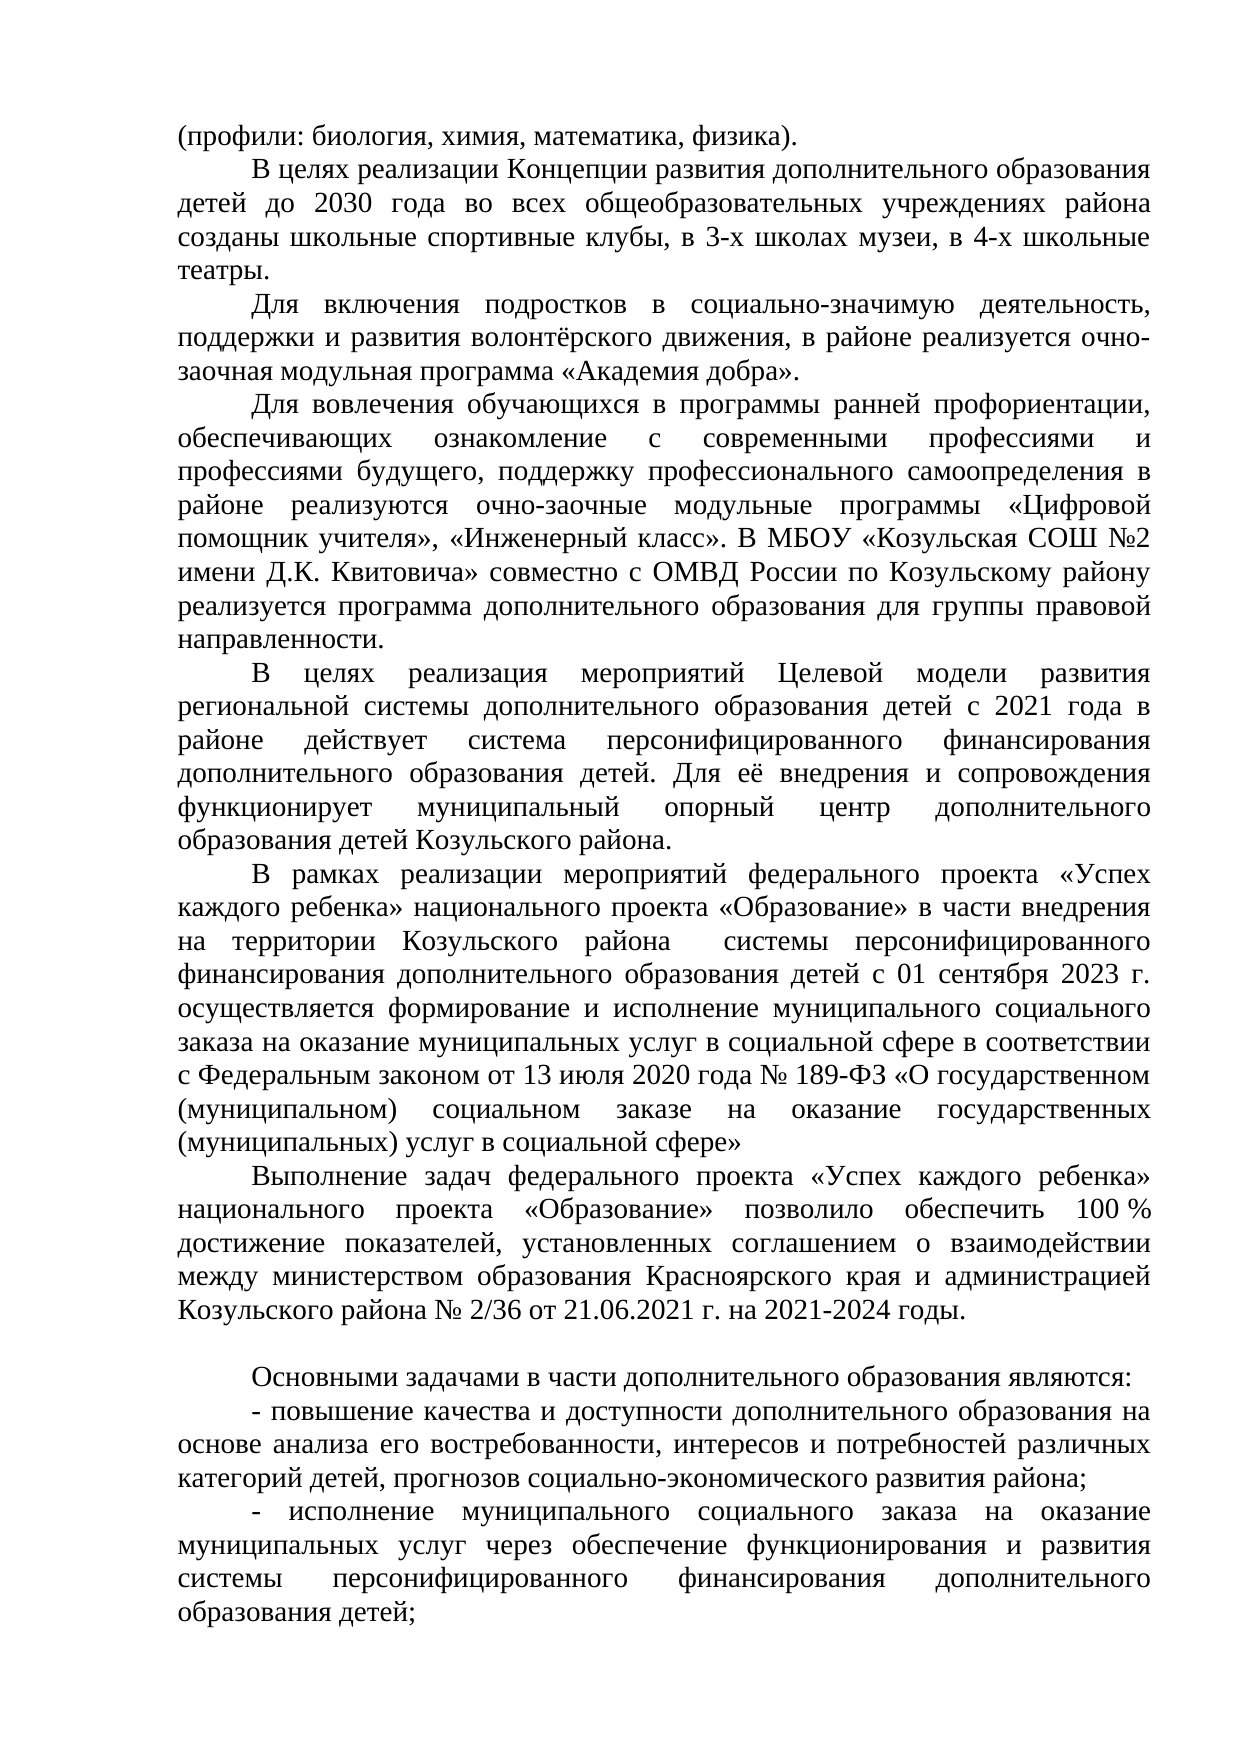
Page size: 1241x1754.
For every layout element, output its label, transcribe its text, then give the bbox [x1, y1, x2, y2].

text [177, 118, 1152, 152]
text Выполнение задач федерального проекта «Успех каждого ребенка» национального проекта «Образование» позволило обеспечить 100 % достижение показателей, установленных соглашением о взаимодействии между министерством образования Красноярского края и администрацией Козульского района № 2/36 от 21.06.2021 г. на 2021-2024 годы. [177, 1158, 1152, 1326]
text Основными задачами в части дополнительного образования являются: [177, 1359, 1152, 1393]
text В целях реализации Концепции развития дополнительного образования детей до 2030 года во всех общеобразовательных учреждениях района созданы школьные спортивные клубы, в 3-х школах музеи, в 4-х школьные театры. [177, 152, 1152, 286]
text Для включения подростков в социально-значимую деятельность, поддержки и развития волонтёрского движения, в районе реализуется очно-заочная модульная программа «Академия добра». [177, 286, 1152, 386]
text Для вовлечения обучающихся в программы ранней профориентации, обеспечивающих ознакомление с современными профессиями и профессиями будущего, поддержку профессионального самоопределения в районе реализуются очно-заочные модульные программы «Цифровой помощник учителя», «Инженерный класс». В МБОУ «Козульская СОШ №2 имени Д.К. Квитовича» совместно с ОМВД России по Козульскому району реализуется программа дополнительного образования для группы правовой направленности. [177, 386, 1152, 655]
text - исполнение муниципального социального заказа на оказание муниципальных услуг через обеспечение функционирования и развития системы персонифицированного финансирования дополнительного образования детей; [177, 1493, 1152, 1627]
text В целях реализация мероприятий Целевой модели развития региональной системы дополнительного образования детей с 2021 года в районе действует система персонифицированного финансирования дополнительного образования детей. Для её внедрения и сопровождения функционирует муниципальный опорный центр дополнительного образования детей Козульского района. [177, 655, 1152, 856]
text В рамках реализации мероприятий федерального проекта «Успех каждого ребенка» национального проекта «Образование» в части внедрения на территории Козульского района системы персонифицированного финансирования дополнительного образования детей с 01 сентября 2023 г. осуществляется формирование и исполнение муниципального социального заказа на оказание муниципальных услуг в социальной сфере в соответствии с Федеральным законом от 13 июля 2020 года № 189-ФЗ «О государственном (муниципальном) социальном заказе на оказание государственных (муниципальных) услуг в социальной сфере» [177, 856, 1152, 1158]
text - повышение качества и доступности дополнительного образования на основе анализа его востребованности, интересов и потребностей различных категорий детей, прогнозов социально-экономического развития района; [177, 1393, 1152, 1493]
